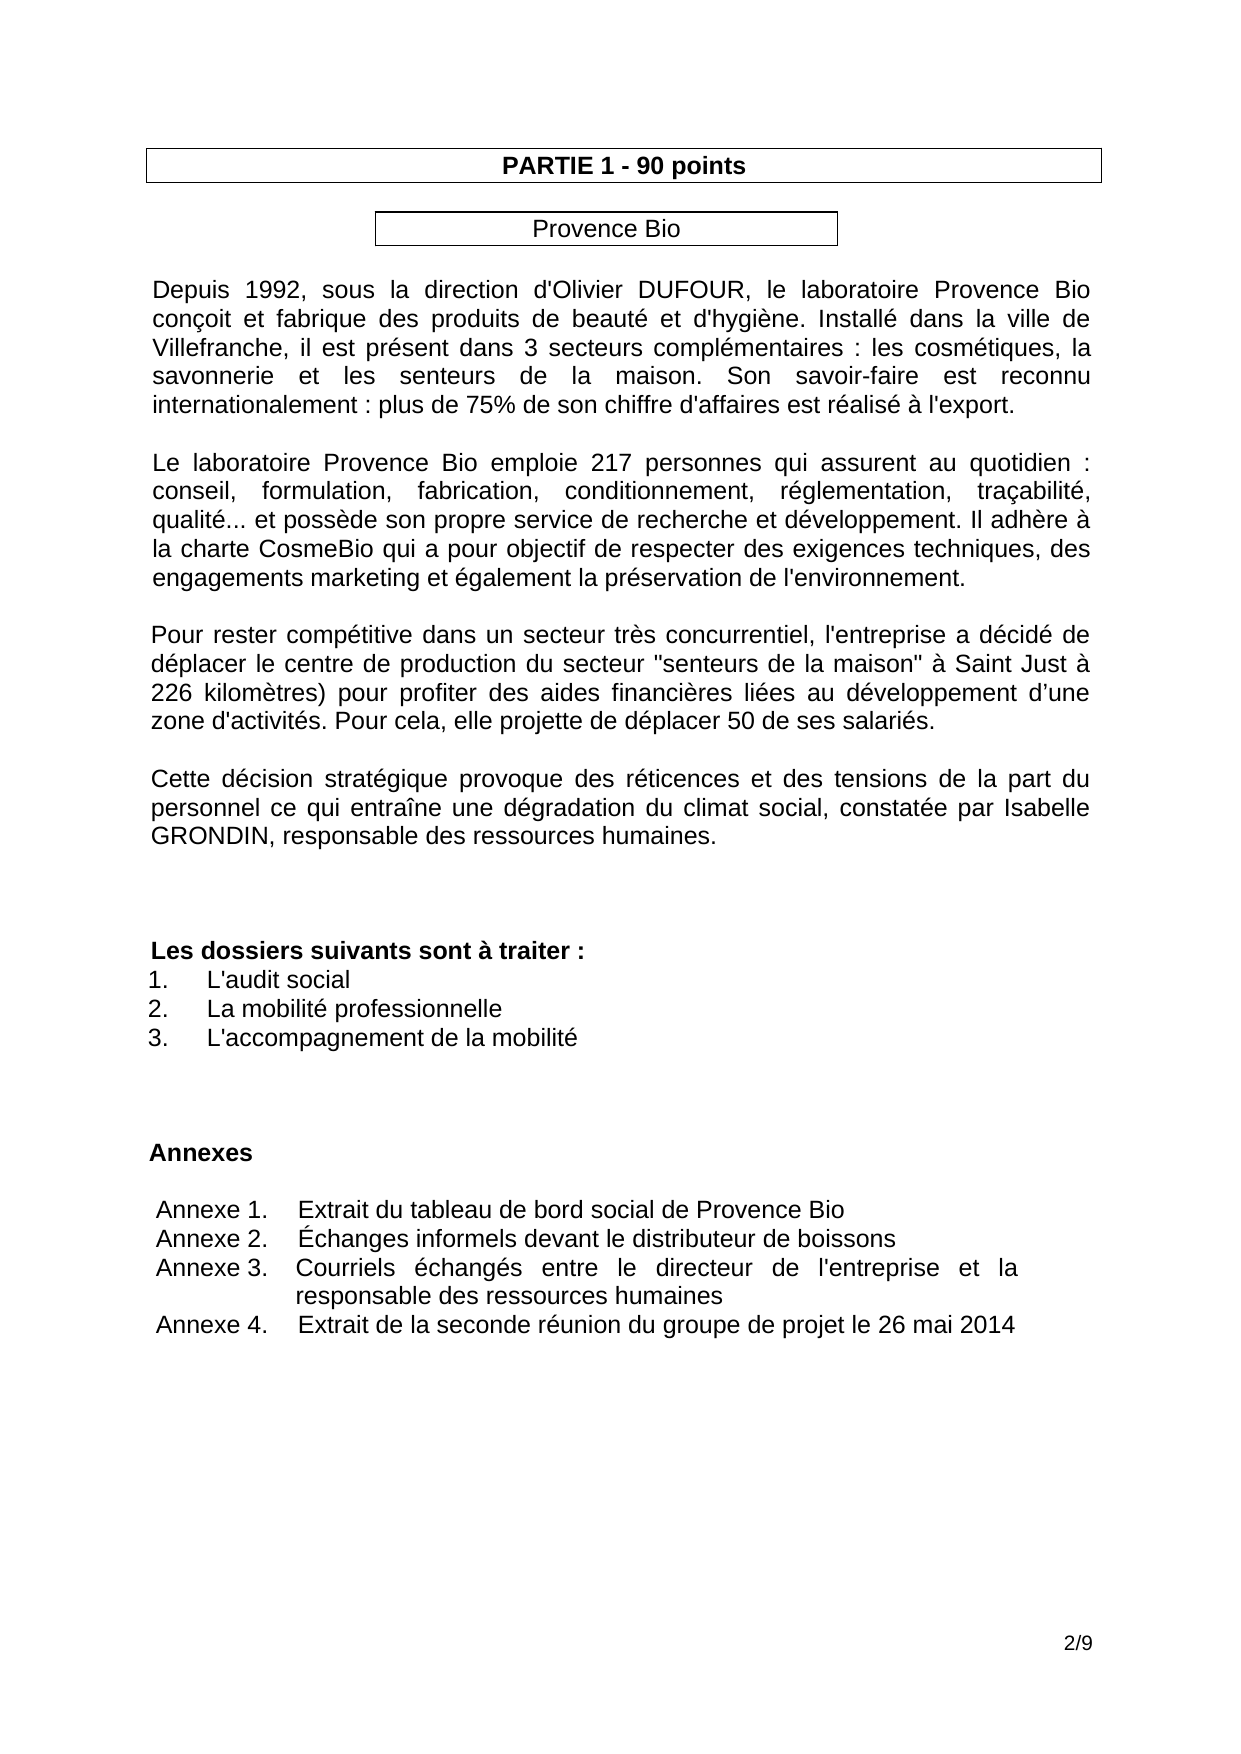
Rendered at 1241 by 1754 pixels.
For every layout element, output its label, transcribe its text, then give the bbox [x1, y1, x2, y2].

text PARTIE 1 - 90 points [147, 149, 1101, 182]
text Annexes [149, 1138, 1093, 1166]
text Les dossiers suivants sont à traiter : [151, 936, 751, 965]
text Depuis 1992, sous la direction d'Olivier DUFOUR, le laboratoire Provence Bio conçoit et fabrique des produits de beauté et d'hygiène. Installé dans la ville de Villefranche, il est présent dans 3 secteurs complémentaires : les cosmétiques, la savonnerie et les senteurs de la maison. Son savoir-faire est reconnu internationalement : plus de 75% de son chiffre d'affaires est réalisé à l'export. [152, 275, 1093, 419]
list L'audit social [148, 965, 751, 994]
text Cette décision stratégique provoque des réticences et des tensions de la part du personnel ce qui entraîne une dégradation du climat social, constatée par Isabelle GRONDIN, responsable des ressources humaines. [151, 764, 1092, 850]
list Extrait du tableau de bord social de Provence Bio [156, 1195, 1093, 1224]
list Extrait de la seconde réunion du groupe de projet le 26 mai 2014 [156, 1310, 1093, 1339]
list La mobilité professionnelle [148, 994, 1093, 1023]
text Le laboratoire Provence Bio emploie 217 personnes qui assurent au quotidien : conseil, formulation, fabrication, conditionnement, réglementation, traçabilité, qualité... et possède son propre service de recherche et développement. Il adhère à la charte CosmeBio qui a pour objectif de respecter des exigences techniques, des engagements marketing et également la préservation de l'environnement. [152, 448, 1093, 591]
text Pour rester compétitive dans un secteur très concurrentiel, l'entreprise a décidé de déplacer le centre de production du secteur "senteurs de la maison" à Saint Just à 226 kilomètres) pour profiter des aides financières liées au développement d’une zone d'activités. Pour cela, elle projette de déplacer 50 de ses salariés. [151, 620, 1092, 735]
text Provence Bio [376, 213, 837, 245]
list Courriels échangés entre le directeur de l'entreprise et la responsable des ressources humaines [156, 1253, 1018, 1310]
list Échanges informels devant le distributeur de boissons [156, 1224, 1093, 1253]
list L'accompagnement de la mobilité [148, 1023, 1093, 1051]
